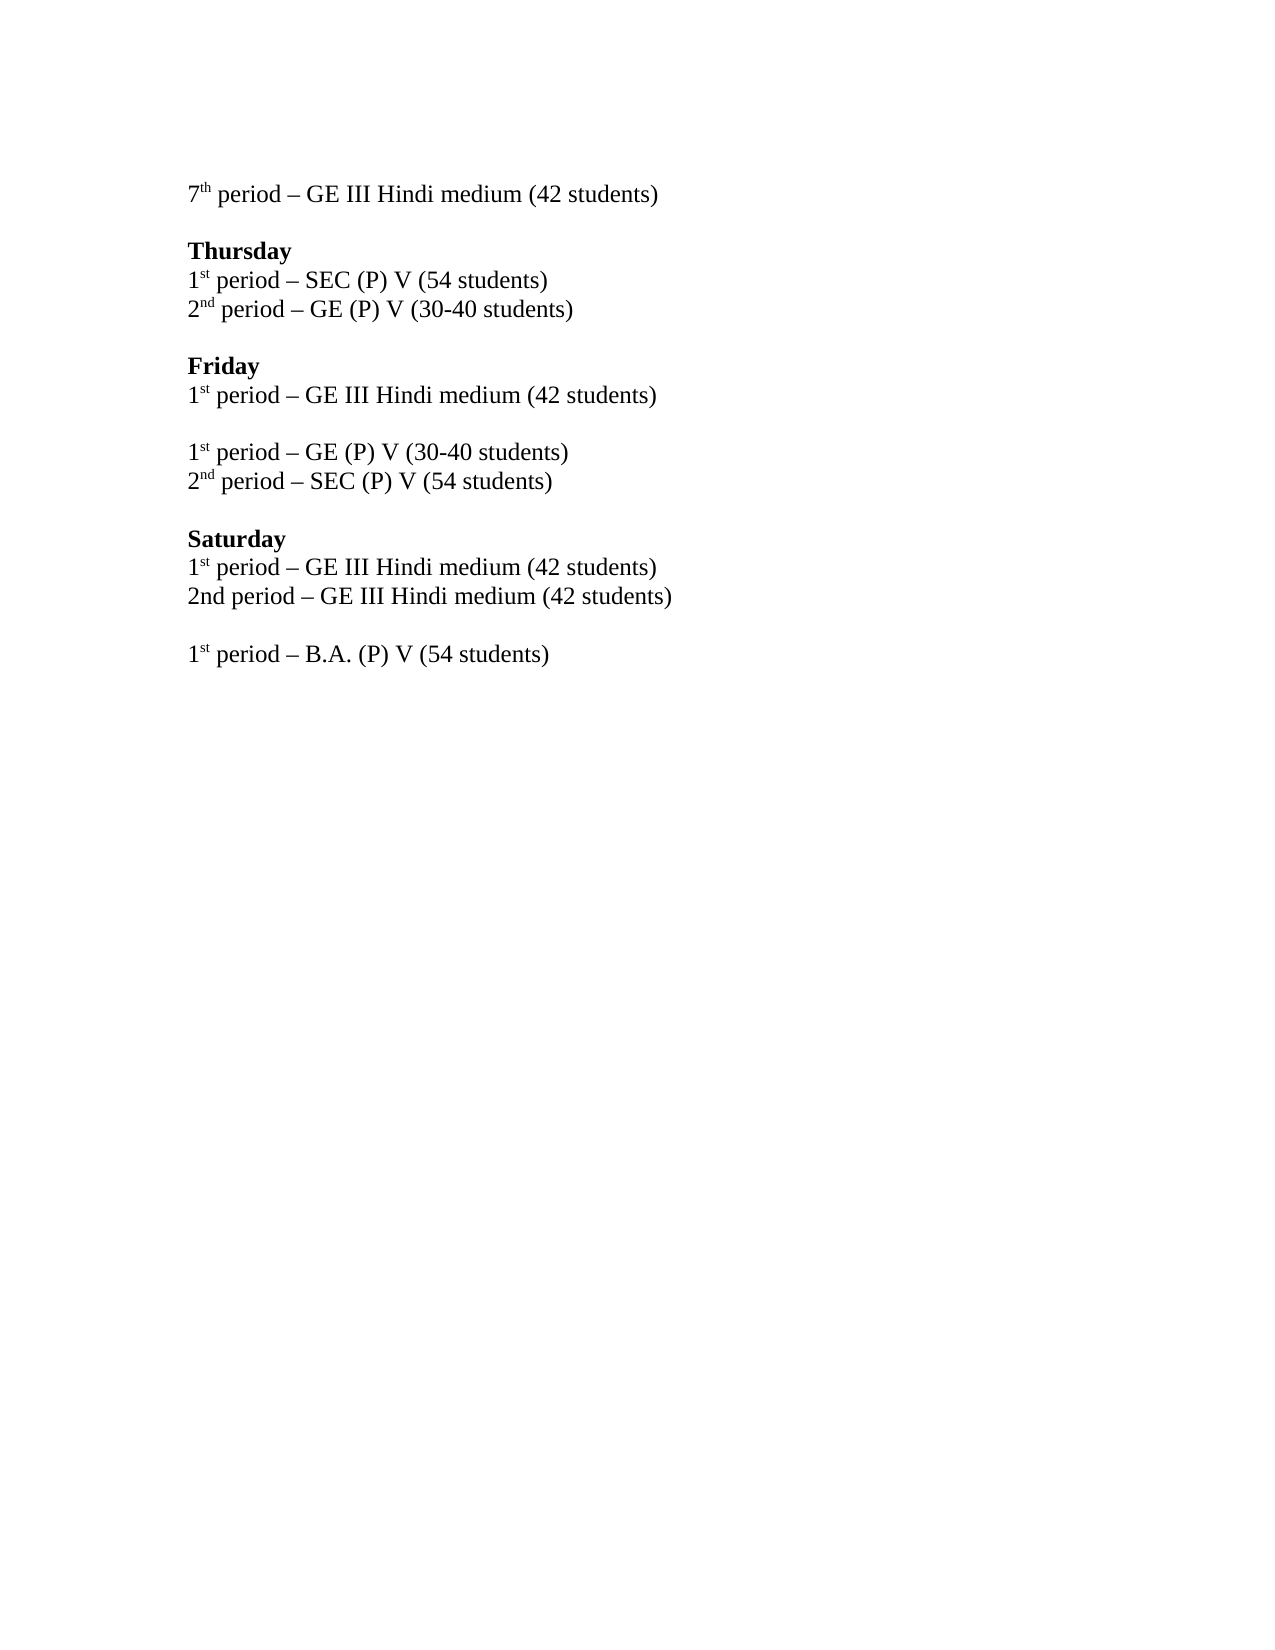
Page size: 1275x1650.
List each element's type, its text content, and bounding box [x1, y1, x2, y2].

text Saturday [187, 524, 1087, 552]
text 1st period – SEC (P) V (54 students) [187, 265, 1087, 294]
text 1st period – B.A. (P) V (54 students) [187, 639, 1087, 667]
text Thursday [187, 236, 1087, 265]
text 2nd period – SEC (P) V (54 students) [187, 466, 1087, 495]
text 7th period – GE III Hindi medium (42 students) [187, 179, 1087, 207]
text 2nd period – GE III Hindi medium (42 students) [187, 581, 1087, 610]
text 2nd period – GE (P) V (30-40 students) [187, 294, 1087, 322]
text Friday [187, 351, 1087, 380]
text 1st period – GE III Hindi medium (42 students) [187, 552, 1087, 581]
text 1st period – GE (P) V (30-40 students) [187, 437, 1087, 466]
text 1st period – GE III Hindi medium (42 students) [187, 380, 1087, 409]
